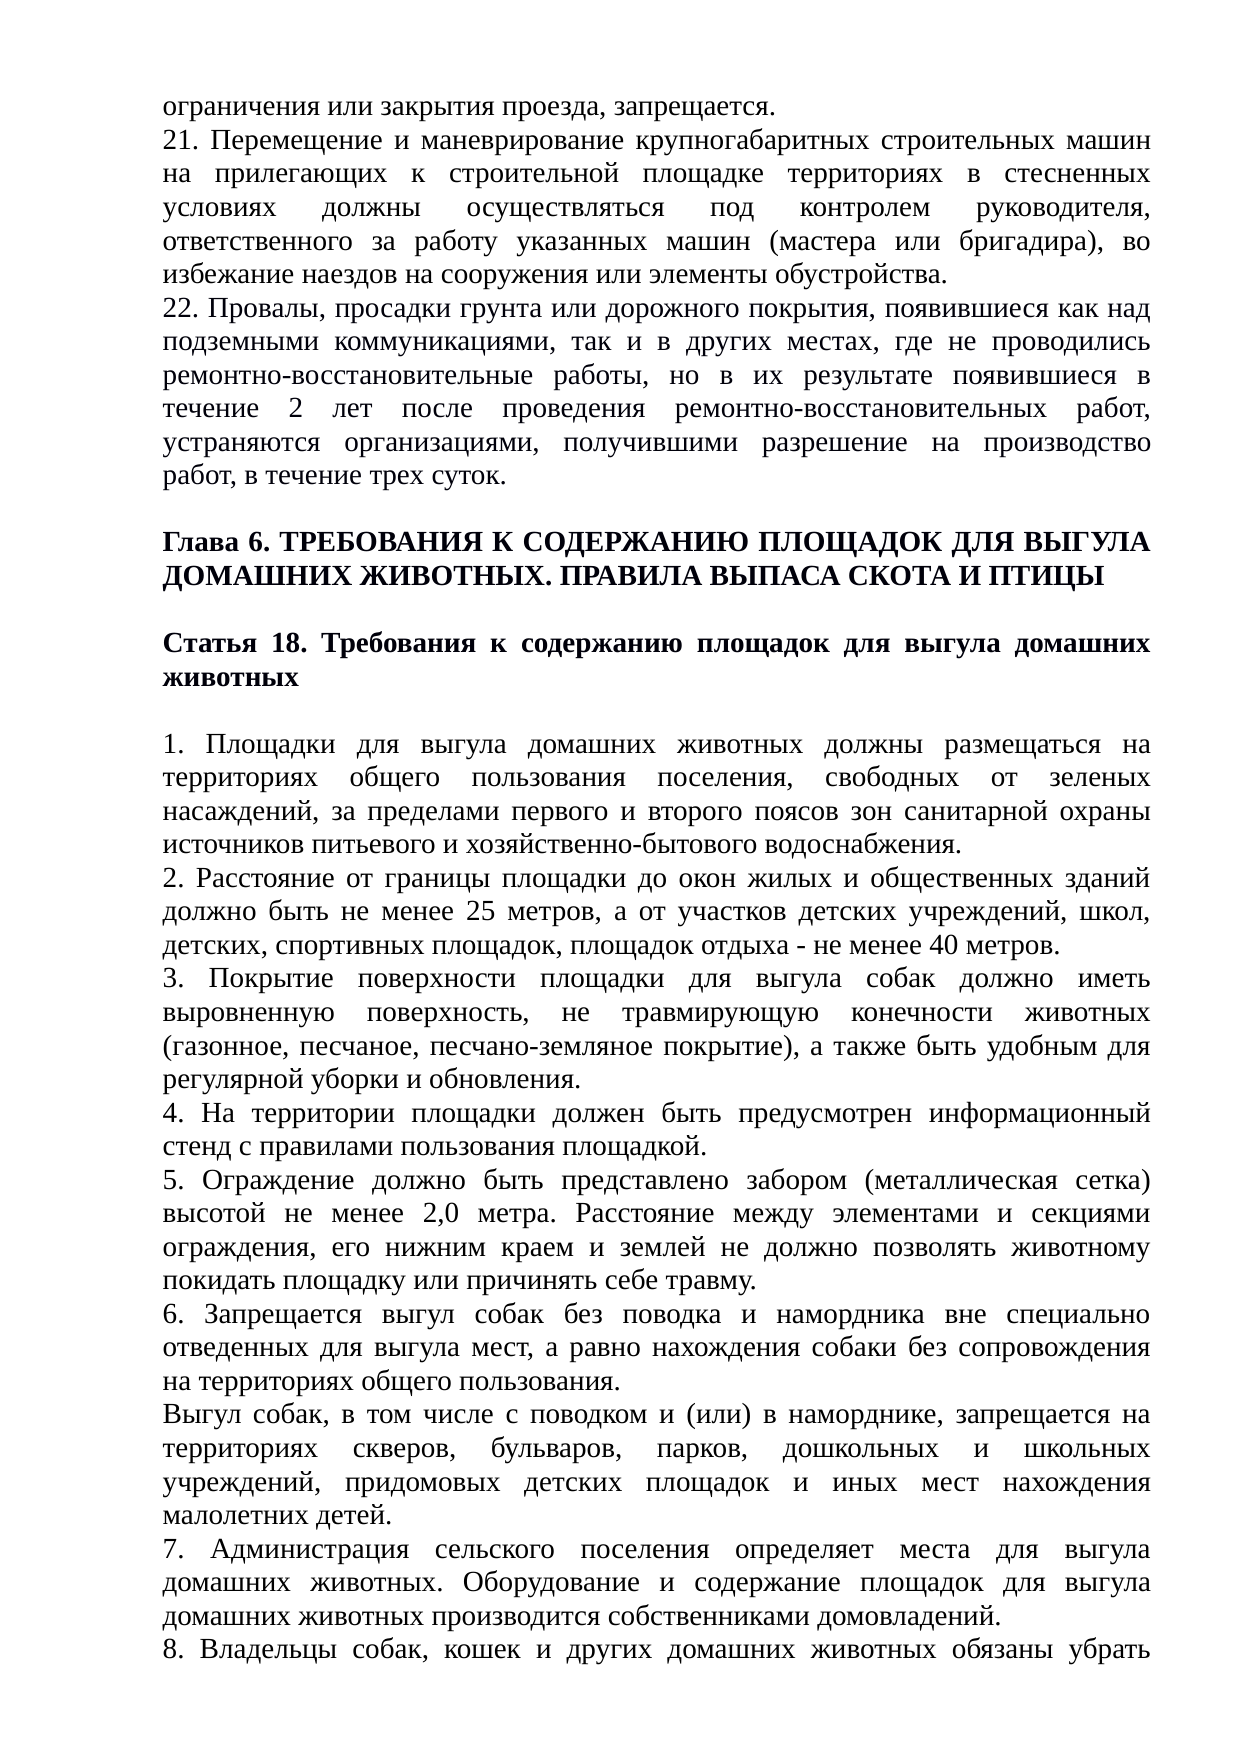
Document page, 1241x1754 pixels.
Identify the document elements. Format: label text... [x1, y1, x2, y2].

text Статья 18. Требования к содержанию площадок для выгула домашних животных [162, 625, 1152, 692]
text 3. Покрытие поверхности площадки для выгула собак должно иметь выровненную поверхность, не травмирующую конечности животных (газонное, песчаное, песчано-земляное покрытие), а также быть удобным для регулярной уборки и обновления. [162, 961, 1152, 1095]
text 4. На территории площадки должен быть предусмотрен информационный стенд с правилами пользования площадкой. [162, 1095, 1152, 1162]
text Выгул собак, в том числе с поводком и (или) в наморднике, запрещается на территориях скверов, бульваров, парков, дошкольных и школьных учреждений, придомовых детских площадок и иных мест нахождения малолетних детей. [162, 1397, 1152, 1531]
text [162, 88, 1152, 122]
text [162, 1631, 1152, 1665]
text 5. Ограждение должно быть представлено забором (металлическая сетка) высотой не менее 2,0 метра. Расстояние между элементами и секциями ограждения, его нижним краем и землей не должно позволять животному покидать площадку или причинять себе травму. [162, 1162, 1152, 1296]
text 6. Запрещается выгул собак без поводка и намордника вне специально отведенных для выгула мест, а равно нахождения собаки без сопровождения на территориях общего пользования. [162, 1296, 1152, 1397]
text 21. Перемещение и маневрирование крупногабаритных строительных машин на прилегающих к строительной площадке территориях в стесненных условиях должны осуществляться под контролем руководителя, ответственного за работу указанных машин (мастера или бригадира), во избежание наездов на сооружения или элементы обустройства. [162, 122, 1152, 290]
text 2. Расстояние от границы площадки до окон жилых и общественных зданий должно быть не менее 25 метров, а от участков детских учреждений, школ, детских, спортивных площадок, площадок отдыха - не менее 40 метров. [162, 860, 1152, 961]
text Глава 6. ТРЕБОВАНИЯ К СОДЕРЖАНИЮ ПЛОЩАДОК ДЛЯ ВЫГУЛА ДОМАШНИХ ЖИВОТНЫХ. ПРАВИЛА ВЫПАСА СКОТА И ПТИЦЫ [162, 524, 1152, 592]
text 22. Провалы, просадки грунта или дорожного покрытия, появившиеся как над подземными коммуникациями, так и в других местах, где не проводились ремонтно-восстановительные работы, но в их результате появившиеся в течение 2 лет после проведения ремонтно-восстановительных работ, устраняются организациями, получившими разрешение на производство работ, в течение трех суток. [162, 290, 1152, 491]
text 1. Площадки для выгула домашних животных должны размещаться на территориях общего пользования поселения, свободных от зеленых насаждений, за пределами первого и второго поясов зон санитарной охраны источников питьевого и хозяйственно-бытового водоснабжения. [162, 726, 1152, 860]
text 7. Администрация сельского поселения определяет места для выгула домашних животных. Оборудование и содержание площадок для выгула домашних животных производится собственниками домовладений. [162, 1531, 1152, 1631]
